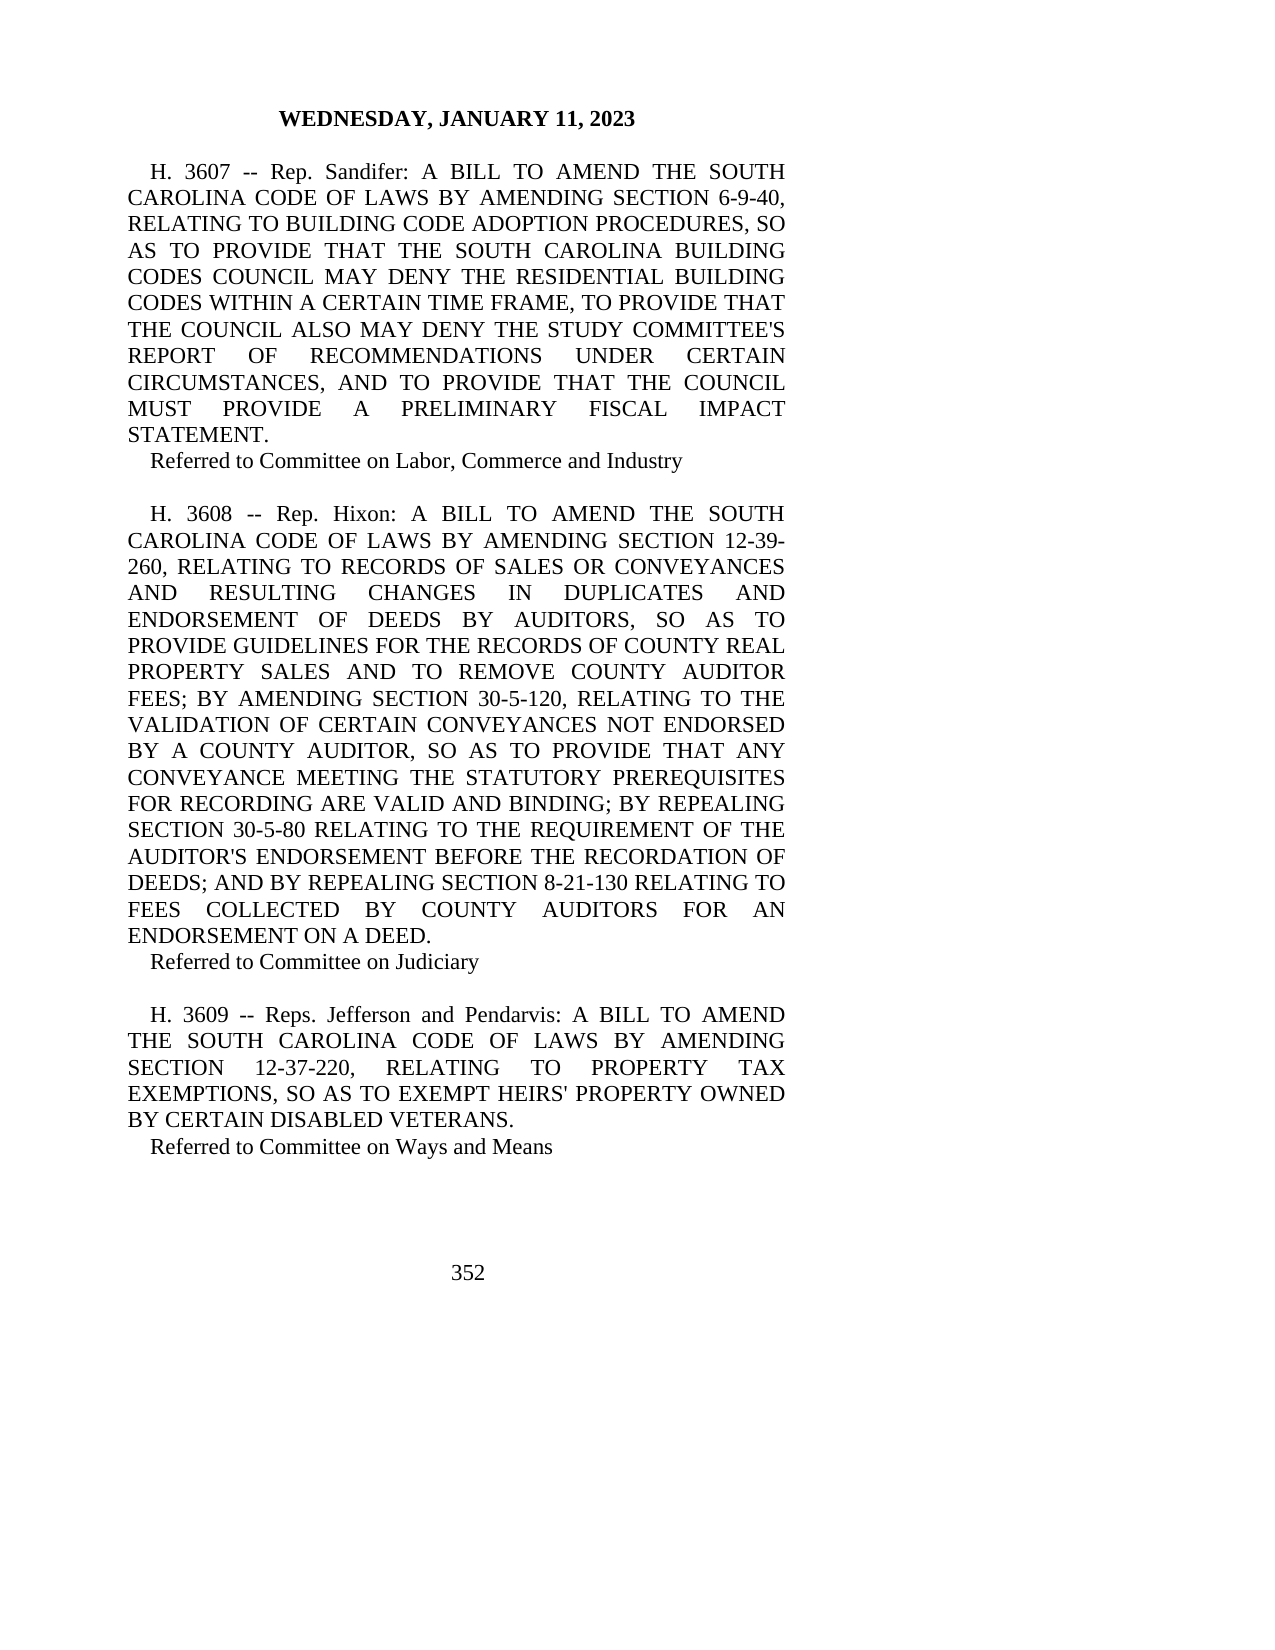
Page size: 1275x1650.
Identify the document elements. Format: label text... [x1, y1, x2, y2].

text Referred to Committee on Judiciary [127, 948, 786, 975]
text H. 3607 -- Rep. Sandifer: A BILL TO AMEND THE SOUTH CAROLINA CODE OF LAWS BY AMENDING SECTION 6-9-40, RELATING TO BUILDING CODE ADOPTION PROCEDURES, SO AS TO PROVIDE THAT THE SOUTH CAROLINA BUILDING CODES COUNCIL MAY DENY THE RESIDENTIAL BUILDING CODES WITHIN A CERTAIN TIME FRAME, TO PROVIDE THAT THE COUNCIL ALSO MAY DENY THE STUDY COMMITTEE'S REPORT OF RECOMMENDATIONS UNDER CERTAIN CIRCUMSTANCES, AND TO PROVIDE THAT THE COUNCIL MUST PROVIDE A PRELIMINARY FISCAL IMPACT STATEMENT. [127, 158, 786, 448]
text H. 3609 -- Reps. Jefferson and Pendarvis: A BILL TO AMEND THE SOUTH CAROLINA CODE OF LAWS BY AMENDING SECTION 12-37-220, RELATING TO PROPERTY TAX EXEMPTIONS, SO AS TO EXEMPT HEIRS' PROPERTY OWNED BY CERTAIN DISABLED VETERANS. [127, 1001, 786, 1133]
text H. 3608 -- Rep. Hixon: A BILL TO AMEND THE SOUTH CAROLINA CODE OF LAWS BY AMENDING SECTION 12-39-260, RELATING TO RECORDS OF SALES OR CONVEYANCES AND RESULTING CHANGES IN DUPLICATES AND ENDORSEMENT OF DEEDS BY AUDITORS, SO AS TO PROVIDE GUIDELINES FOR THE RECORDS OF COUNTY REAL PROPERTY SALES AND TO REMOVE COUNTY AUDITOR FEES; BY AMENDING SECTION 30-5-120, RELATING TO THE VALIDATION OF CERTAIN CONVEYANCES NOT ENDORSED BY A COUNTY AUDITOR, SO AS TO PROVIDE THAT ANY CONVEYANCE MEETING THE STATUTORY PREREQUISITES FOR RECORDING ARE VALID AND BINDING; BY REPEALING SECTION 30-5-80 RELATING TO THE REQUIREMENT OF THE AUDITOR'S ENDORSEMENT BEFORE THE RECORDATION OF DEEDS; AND BY REPEALING SECTION 8-21-130 RELATING TO FEES COLLECTED BY COUNTY AUDITORS FOR AN ENDORSEMENT ON A DEED. [127, 500, 786, 948]
text Referred to Committee on Ways and Means [127, 1133, 786, 1159]
text Referred to Committee on Labor, Commerce and Industry [127, 448, 786, 474]
